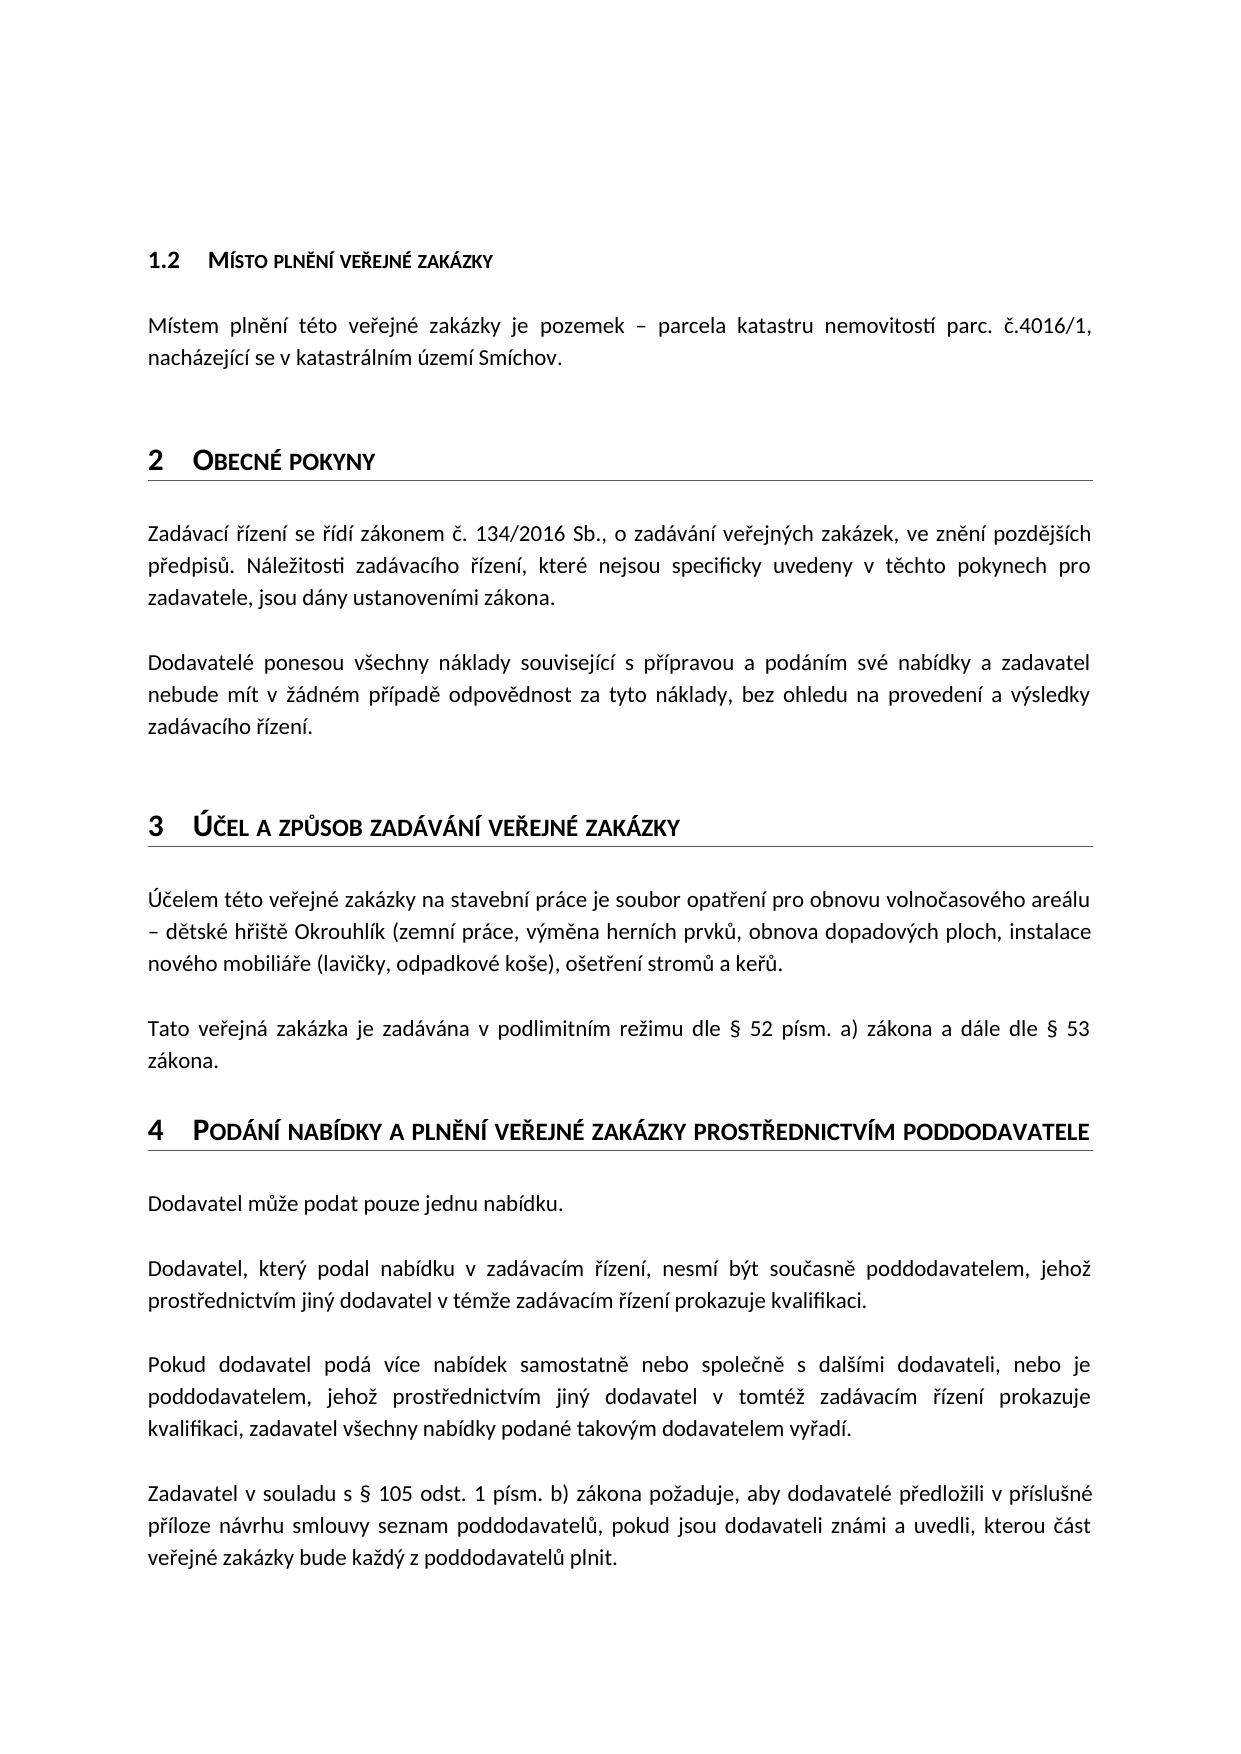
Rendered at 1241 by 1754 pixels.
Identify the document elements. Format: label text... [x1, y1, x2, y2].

text Tato veřejná zakázka je zadávána v podlimitním režimu dle § 52 písm. a) zákona a dále dle § 53 zákona. [148, 1014, 1093, 1074]
subtitle Obecné pokyny [148, 440, 1093, 480]
text Dodavatel může podat pouze jednu nabídku. [148, 1189, 1093, 1217]
text Zadavatel v souladu s § 105 odst. 1 písm. b) zákona požaduje, aby dodavatelé předložili v příslušné příloze návrhu smlouvy seznam poddodavatelů, pokud jsou dodavateli známi a uvedli, kterou část veřejné zakázky bude každý z poddodavatelů plnit. [148, 1479, 1093, 1571]
subtitle Účel a způsob zadávání veřejné zakázky [148, 806, 1093, 846]
text Pokud dodavatel podá více nabídek samostatně nebo společně s dalšími dodavateli, nebo je poddodavatelem, jehož prostřednictvím jiný dodavatel v tomtéž zadávacím řízení prokazuje kvalifikaci, zadavatel všechny nabídky podané takovým dodavatelem vyřadí. [148, 1350, 1093, 1443]
text Účelem této veřejné zakázky na stavební práce je soubor opatření pro obnovu volnočasového areálu – dětské hřiště Okrouhlík (zemní práce, výměna herních prvků, obnova dopadových ploch, instalace nového mobiliáře (lavičky, odpadkové koše), ošetření stromů a keřů. [148, 885, 1093, 977]
subtitle Podání nabídky a plnění veřejné zakázky prostřednictvím poddodavatele [148, 1110, 1093, 1150]
text Dodavatel, který podal nabídku v zadávacím řízení, nesmí být současně poddodavatelem, jehož prostřednictvím jiný dodavatel v témže zadávacím řízení prokazuje kvalifikaci. [148, 1254, 1093, 1314]
subtitle Místo plnění veřejné zakázky [148, 244, 1093, 275]
text Zadávací řízení se řídí zákonem č. 134/2016 Sb., o zadávání veřejných zakázek, ve znění pozdějších předpisů. Náležitosti zadávacího řízení, které nejsou specificky uvedeny v těchto pokynech pro zadavatele, jsou dány ustanoveními zákona. [148, 519, 1093, 612]
text Dodavatelé ponesou všechny náklady související s přípravou a podáním své nabídky a zadavatel nebude mít v žádném případě odpovědnost za tyto náklady, bez ohledu na provedení a výsledky zadávacího řízení. [148, 648, 1093, 740]
text Místem plnění této veřejné zakázky je pozemek – parcela katastru nemovitostí parc. č.4016/1, nacházející se v katastrálním území Smíchov. [148, 311, 1093, 372]
